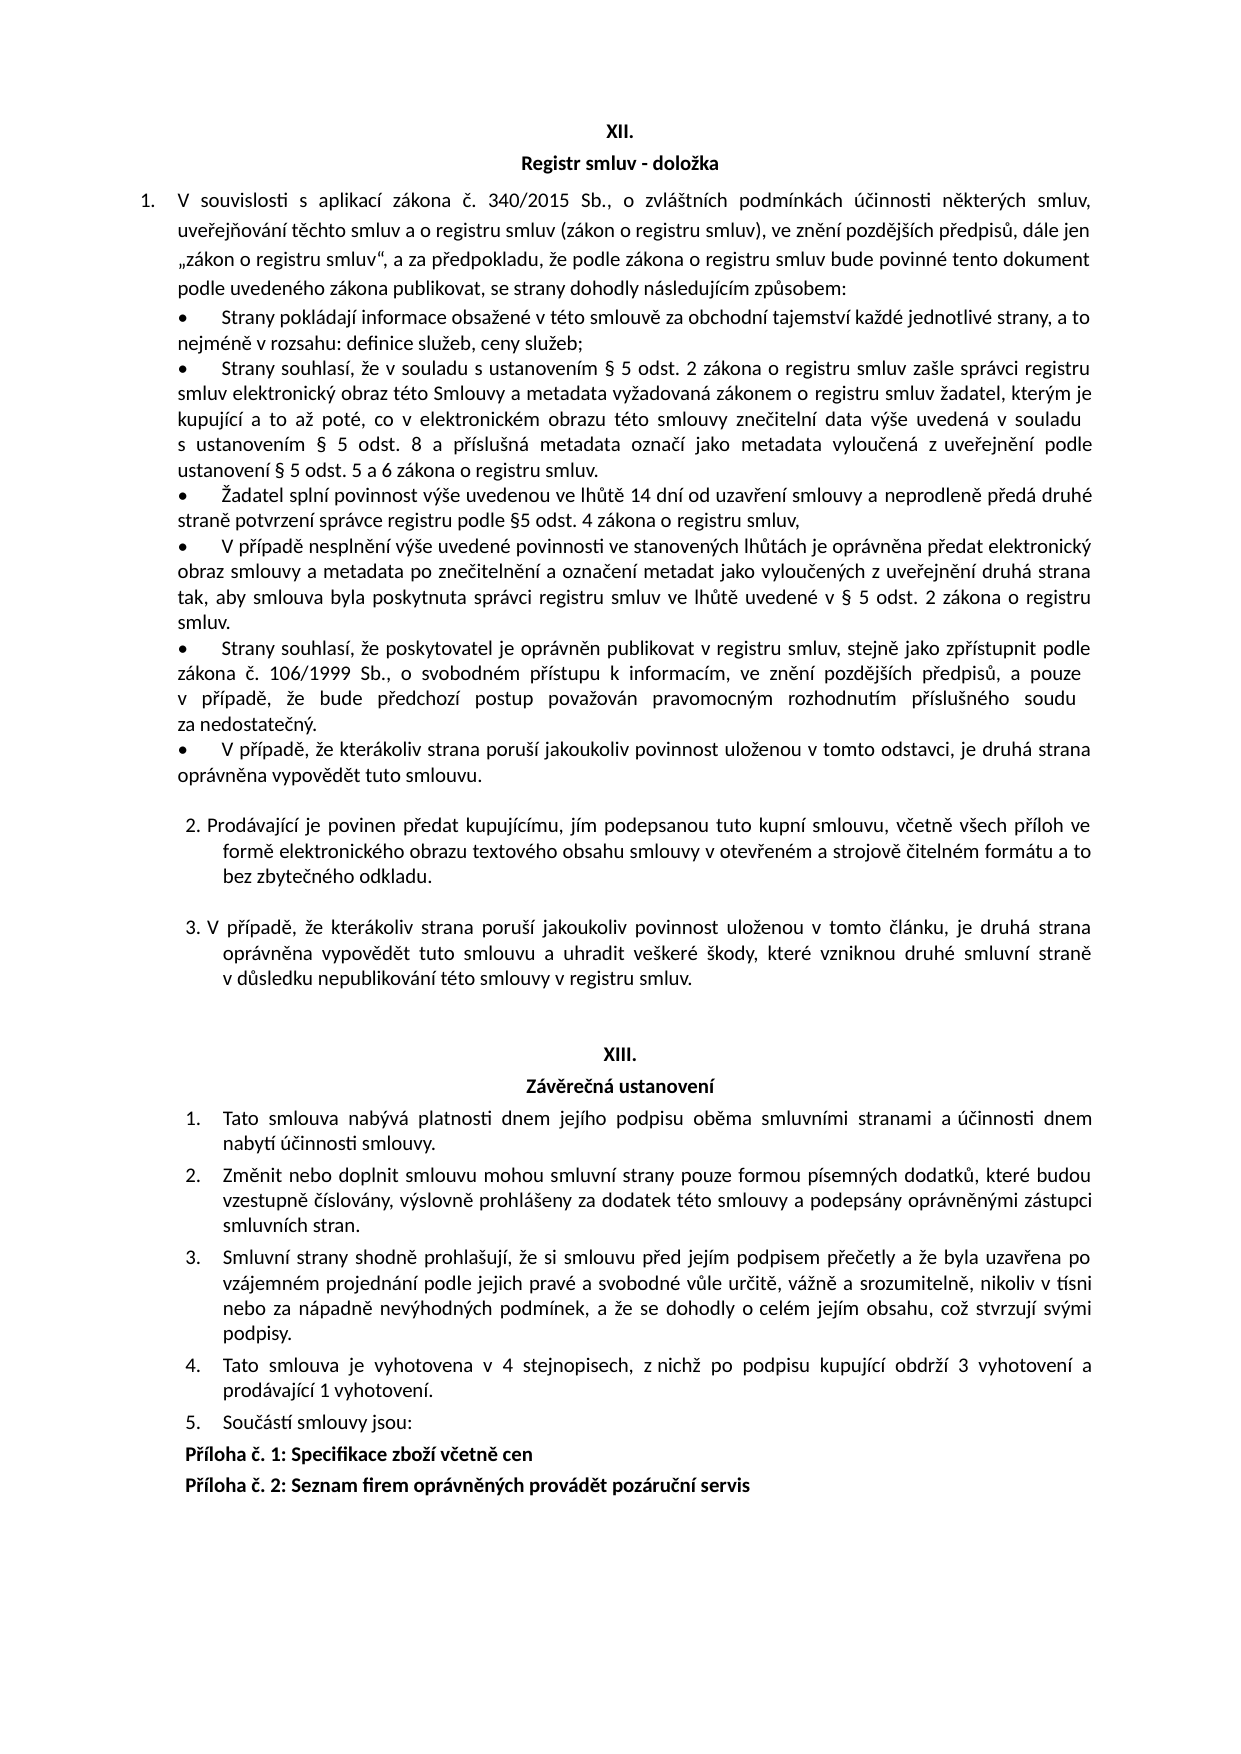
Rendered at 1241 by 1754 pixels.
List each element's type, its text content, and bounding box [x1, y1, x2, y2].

list • Strany pokládají informace obsažené v této smlouvě za obchodní tajemství každé jednotlivé strany, a to nejméně v rozsahu: definice služeb, ceny služeb; [177, 304, 1092, 355]
list • V případě nesplnění výše uvedené povinnosti ve stanovených lhůtách je oprávněna předat elektronický obraz smlouvy a metadata po znečitelnění a označení metadat jako vyloučených z uveřejnění druhá strana tak, aby smlouva byla poskytnuta správci registru smluv ve lhůtě uvedené v § 5 odst. 2 zákona o registru smluv. [177, 533, 1092, 635]
text XIII. [148, 1041, 1092, 1067]
list V souvislosti s aplikací zákona č. 340/2015 Sb., o zvláštních podmínkách účinnosti některých smluv, uveřejňování těchto smluv a o registru smluv (zákon o registru smluv), ve znění pozdějších předpisů, dále jen „zákon o registru smluv“, a za předpokladu, že podle zákona o registru smluv bude povinné tento dokument podle uvedeného zákona publikovat, se strany dohodly následujícím způsobem: [140, 188, 1092, 301]
list Změnit nebo doplnit smlouvu mohou smluvní strany pouze formou písemných dodatků, které budou vzestupně číslovány, výslovně prohlášeny za dodatek této smlouvy a podepsány oprávněnými zástupci smluvních stran. [185, 1162, 1092, 1238]
list V případě, že kterákoliv strana poruší jakoukoliv povinnost uloženou v tomto článku, je druhá strana oprávněna vypovědět tuto smlouvu a uhradit veškeré škody, které vzniknou druhé smluvní straně v důsledku nepublikování této smlouvy v registru smluv. [185, 914, 1092, 991]
list Součástí smlouvy jsou: [185, 1409, 1092, 1435]
list • Strany souhlasí, že poskytovatel je oprávněn publikovat v registru smluv, stejně jako zpřístupnit podle zákona č. 106/1999 Sb., o svobodném přístupu k informacím, ve znění pozdějších předpisů, a pouze v případě, že bude předchozí postup považován pravomocným rozhodnutím příslušného soudu za nedostatečný. [177, 635, 1092, 736]
text Příloha č. 1: Specifikace zboží včetně cen [185, 1441, 1092, 1466]
list • Žadatel splní povinnost výše uvedenou ve lhůtě 14 dní od uzavření smlouvy a neprodleně předá druhé straně potvrzení správce registru podle §5 odst. 4 zákona o registru smluv, [177, 482, 1092, 533]
list Smluvní strany shodně prohlašují, že si smlouvu před jejím podpisem přečetly a že byla uzavřena po vzájemném projednání podle jejich pravé a svobodné vůle určitě, vážně a srozumitelně, nikoliv v tísni nebo za nápadně nevýhodných podmínek, a že se dohodly o celém jejím obsahu, což stvrzují svými podpisy. [185, 1244, 1092, 1346]
list Prodávající je povinen předat kupujícímu, jím podepsanou tuto kupní smlouvu, včetně všech příloh ve formě elektronického obrazu textového obsahu smlouvy v otevřeném a strojově čitelném formátu a to bez zbytečného odkladu. [185, 813, 1092, 889]
text Příloha č. 2: Seznam firem oprávněných provádět pozáruční servis [185, 1473, 1092, 1498]
list • V případě, že kterákoliv strana poruší jakoukoliv povinnost uloženou v tomto odstavci, je druhá strana oprávněna vypovědět tuto smlouvu. [177, 736, 1092, 787]
list Tato smlouva je vyhotovena v 4 stejnopisech, z nichž po podpisu kupující obdrží 3 vyhotovení a prodávající 1 vyhotovení. [185, 1352, 1092, 1403]
list Tato smlouva nabývá platnosti dnem jejího podpisu oběma smluvními stranami a účinnosti dnem nabytí účinnosti smlouvy. [185, 1105, 1092, 1156]
list • Strany souhlasí, že v souladu s ustanovením § 5 odst. 2 zákona o registru smluv zašle správci registru smluv elektronický obraz této Smlouvy a metadata vyžadovaná zákonem o registru smluv žadatel, kterým je kupující a to až poté, co v elektronickém obrazu této smlouvy znečitelní data výše uvedená v souladu s ustanovením § 5 odst. 8 a příslušná metadata označí jako metadata vyloučená z uveřejnění podle ustanovení § 5 odst. 5 a 6 zákona o registru smluv. [177, 355, 1092, 482]
text Registr smluv - doložka [148, 150, 1092, 175]
text Závěrečná ustanovení [148, 1073, 1092, 1098]
text XII. [148, 118, 1092, 143]
